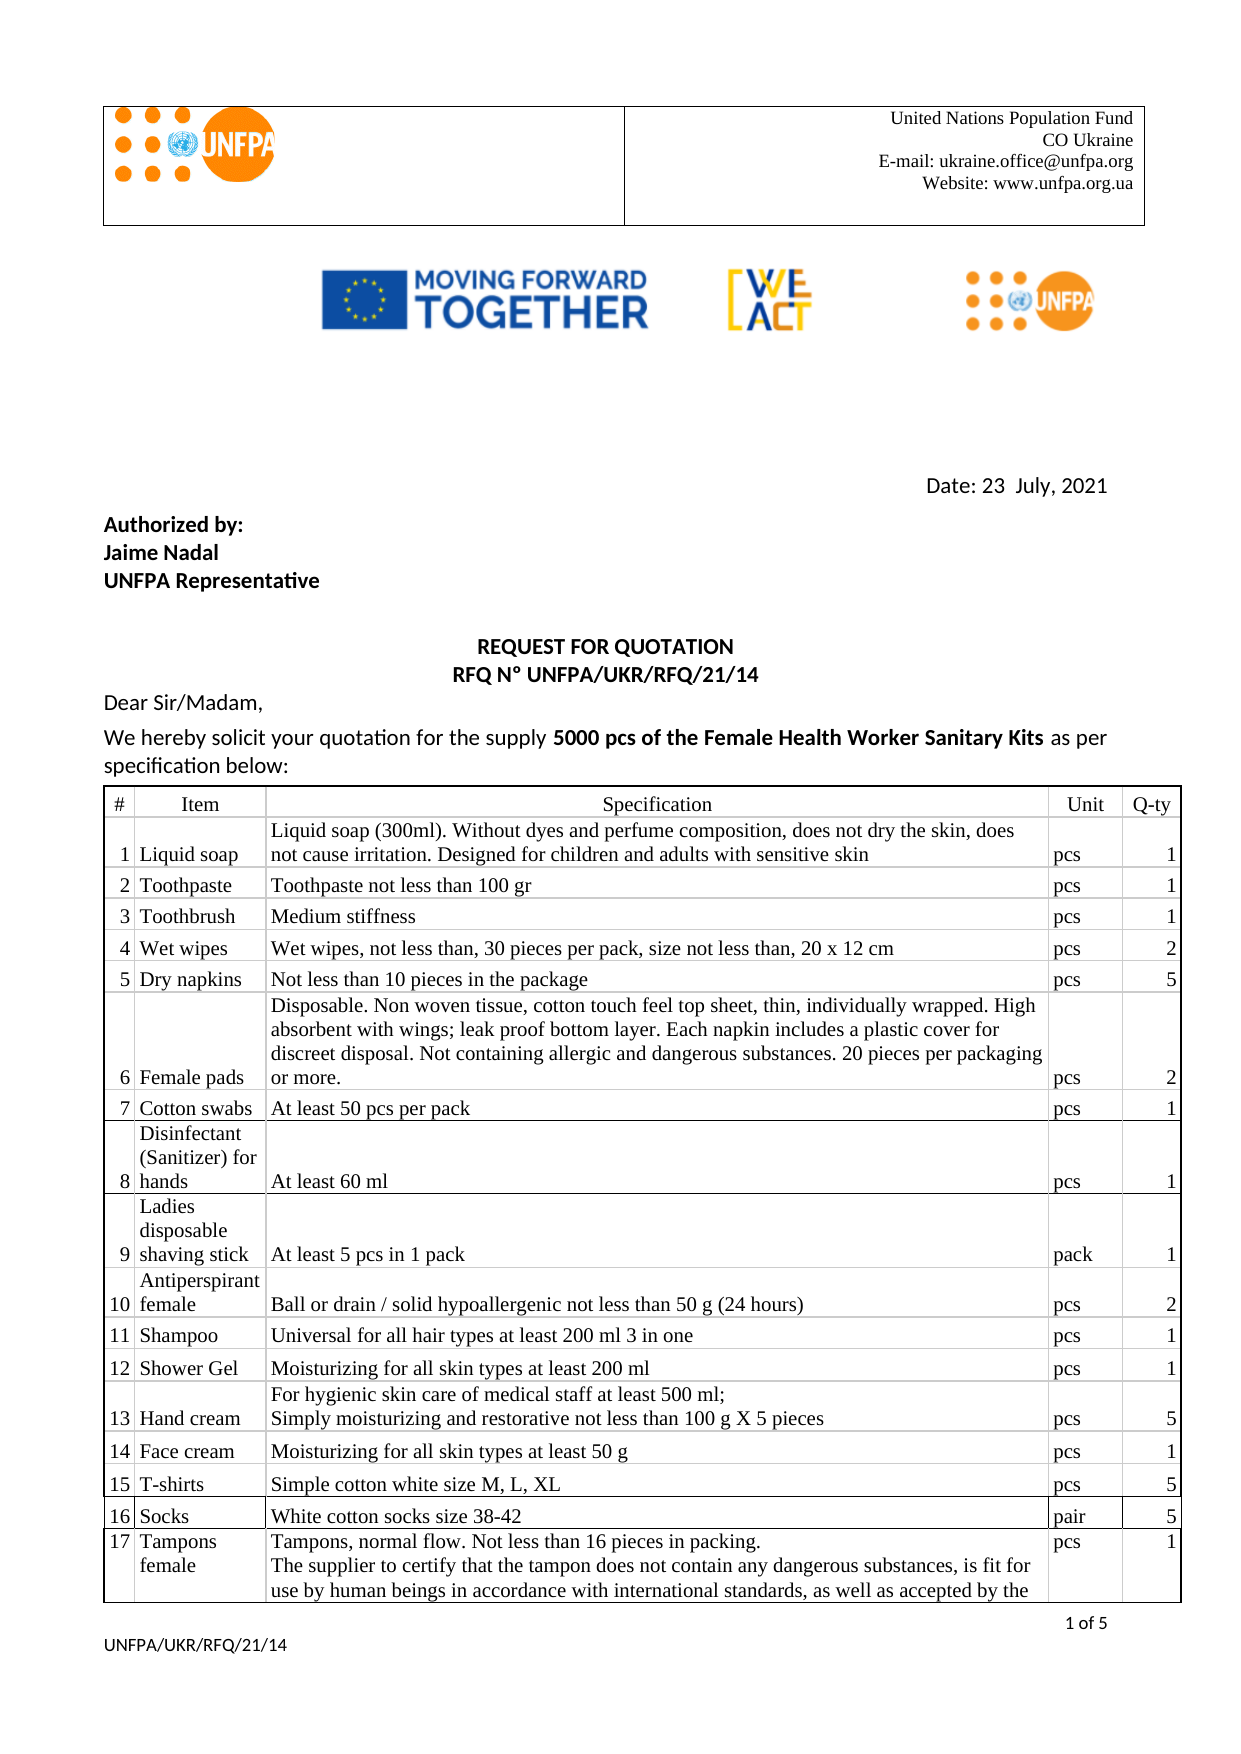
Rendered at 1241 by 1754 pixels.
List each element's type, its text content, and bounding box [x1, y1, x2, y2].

table_cell Tampons female [135, 1529, 265, 1602]
table_cell 7 [105, 1090, 134, 1120]
table_cell Medium stiffness [267, 899, 1048, 928]
table_cell pcs [1049, 1432, 1122, 1463]
table_header # [105, 787, 134, 816]
table_cell Moisturizing for all skin types at least 50 g [267, 1432, 1048, 1463]
table_header Q-ty [1123, 787, 1180, 816]
table_cell For hygienic skin care of medical staff at least 500 ml; Simply moisturizing and restorative not less than 100 g X 5 pieces [267, 1382, 1048, 1430]
table_cell Ladies disposable shaving stick [135, 1194, 265, 1266]
text RFQ Nº UNFPA/UKR/RFQ/21/14 [103, 660, 1107, 688]
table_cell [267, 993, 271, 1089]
table_cell pcs [1049, 993, 1122, 1089]
table_cell 4 [105, 930, 134, 960]
table_cell 14 [105, 1432, 134, 1463]
table_cell At least 60 ml [267, 1121, 1048, 1193]
table_cell Universal for all hair types at least 200 ml 3 in one [267, 1318, 1048, 1347]
text Authorized by: [103, 510, 1107, 538]
table_cell 15 [105, 1464, 134, 1496]
table_cell 5 [1123, 961, 1180, 991]
table_cell 9 [105, 1194, 134, 1266]
table_cell pack [1049, 1194, 1122, 1266]
table_cell Socks [135, 1497, 265, 1528]
table_cell Dry napkins [135, 961, 265, 991]
table_cell Liquid soap (300ml). Without dyes and perfume composition, does not dry the skin, does not cause irritation. Designed for children and adults with sensitive skin [267, 818, 1048, 866]
picture [115, 107, 275, 182]
table_cell 1 [1123, 1121, 1180, 1193]
table_header Unit [1049, 787, 1122, 816]
table_cell Liquid soap [135, 818, 265, 866]
table_cell 1 [1123, 1194, 1180, 1266]
table_cell pcs [1049, 1268, 1122, 1316]
table_cell pcs [1049, 868, 1122, 897]
table_cell White cotton socks size 38-42 [266, 1497, 1048, 1528]
table_cell Antiperspirant female [135, 1268, 265, 1316]
table_cell 2 [1123, 1268, 1180, 1316]
table_cell Face cream [135, 1432, 265, 1463]
text Jaime Nadal [103, 538, 1107, 566]
text UNFPA Representative [103, 566, 1107, 594]
table_cell 1 [1123, 899, 1180, 928]
table_cell 1 [1123, 1318, 1180, 1347]
table_cell Disposable. Non woven tissue, cotton touch feel top sheet, thin, individually wrapped. High absorbent with wings; leak proof bottom layer. Each napkin includes a plastic cover for discreet disposal. Not containing allergic and dangerous substances. 20 pieces per packaging or more. [341, 993, 1048, 1089]
table_cell Female pads [135, 993, 265, 1089]
table_cell Wet wipes [135, 930, 265, 960]
table_cell Shampoo [135, 1318, 265, 1347]
table_cell 12 [105, 1349, 134, 1380]
table_cell Cotton swabs [135, 1090, 265, 1120]
table_cell 3 [105, 899, 134, 928]
table_cell Ball or drain / solid hypoallergenic not less than 50 g (24 hours) [267, 1268, 1048, 1316]
table_cell 11 [105, 1318, 134, 1347]
table_cell pcs [1049, 818, 1122, 866]
table_cell 1 [1123, 1529, 1180, 1602]
table_cell 13 [105, 1382, 134, 1430]
table_cell 2 [1123, 993, 1180, 1089]
table_cell Moisturizing for all skin types at least 200 ml [267, 1349, 1048, 1380]
table_cell 5 [1123, 1497, 1181, 1528]
table_header Specification [267, 787, 1048, 816]
table_cell pcs [1049, 1318, 1122, 1347]
table_cell 1 [1123, 868, 1180, 897]
table_cell Hand cream [135, 1382, 265, 1430]
table_cell At least 50 pcs per pack [267, 1090, 1048, 1120]
table_cell Not less than 10 pieces in the package [267, 961, 1048, 991]
table_cell 8 [105, 1121, 134, 1193]
table_cell pcs [1049, 930, 1122, 960]
table_cell pcs [1049, 1382, 1122, 1430]
table_cell Shower Gel [135, 1349, 265, 1380]
table_cell 2 [105, 868, 134, 897]
table_cell pcs [1049, 1349, 1122, 1380]
text We hereby solicit your quotation for the supply 5000 pcs of the Female Health Worker Sanitary Kits as per specification below: [103, 723, 1107, 779]
table_cell 5 [1123, 1464, 1180, 1496]
table_cell 5 [1123, 1382, 1180, 1430]
table_cell pcs [1049, 899, 1122, 928]
table_cell pcs [1049, 1529, 1122, 1602]
table_cell 17 [105, 1529, 134, 1602]
table_cell pair [1049, 1497, 1122, 1528]
table_cell Simple cotton white size M, L, XL [267, 1464, 1048, 1496]
table_cell 10 [105, 1268, 134, 1316]
text REQUEST FOR QUOTATION [103, 632, 1107, 660]
table_cell pcs [1049, 1090, 1122, 1120]
table_cell Toothbrush [135, 899, 265, 928]
table_cell T-shirts [135, 1464, 265, 1496]
text Date: 23 July, 2021 [103, 471, 1107, 499]
table_cell Toothpaste not less than 100 gr [267, 868, 1048, 897]
text Dear Sir/Madam, [103, 688, 1107, 716]
table_cell 1 [1123, 1090, 1180, 1120]
table_cell pcs [1049, 1464, 1122, 1496]
table_header Item [135, 787, 265, 816]
table_cell Wet wipes, not less than, 30 pieces per pack, size not less than, 20 x 12 cm [267, 930, 1048, 960]
table_cell 1 [1123, 1432, 1180, 1463]
table_cell 5 [105, 961, 134, 991]
table_cell 1 [1123, 1349, 1180, 1380]
table_cell 16 [105, 1497, 134, 1528]
table_cell Toothpaste [135, 868, 265, 897]
table_cell pcs [1049, 961, 1122, 991]
table_cell 1 [1123, 818, 1180, 866]
table_cell At least 5 pcs in 1 pack [267, 1194, 1048, 1266]
table_cell 2 [1123, 930, 1180, 960]
picture [307, 254, 1108, 347]
table_cell pcs [1049, 1121, 1122, 1193]
table_cell 1 [105, 818, 134, 866]
table_cell Disinfectant (Sanitizer) for hands [135, 1121, 265, 1193]
table_cell 6 [105, 993, 134, 1089]
